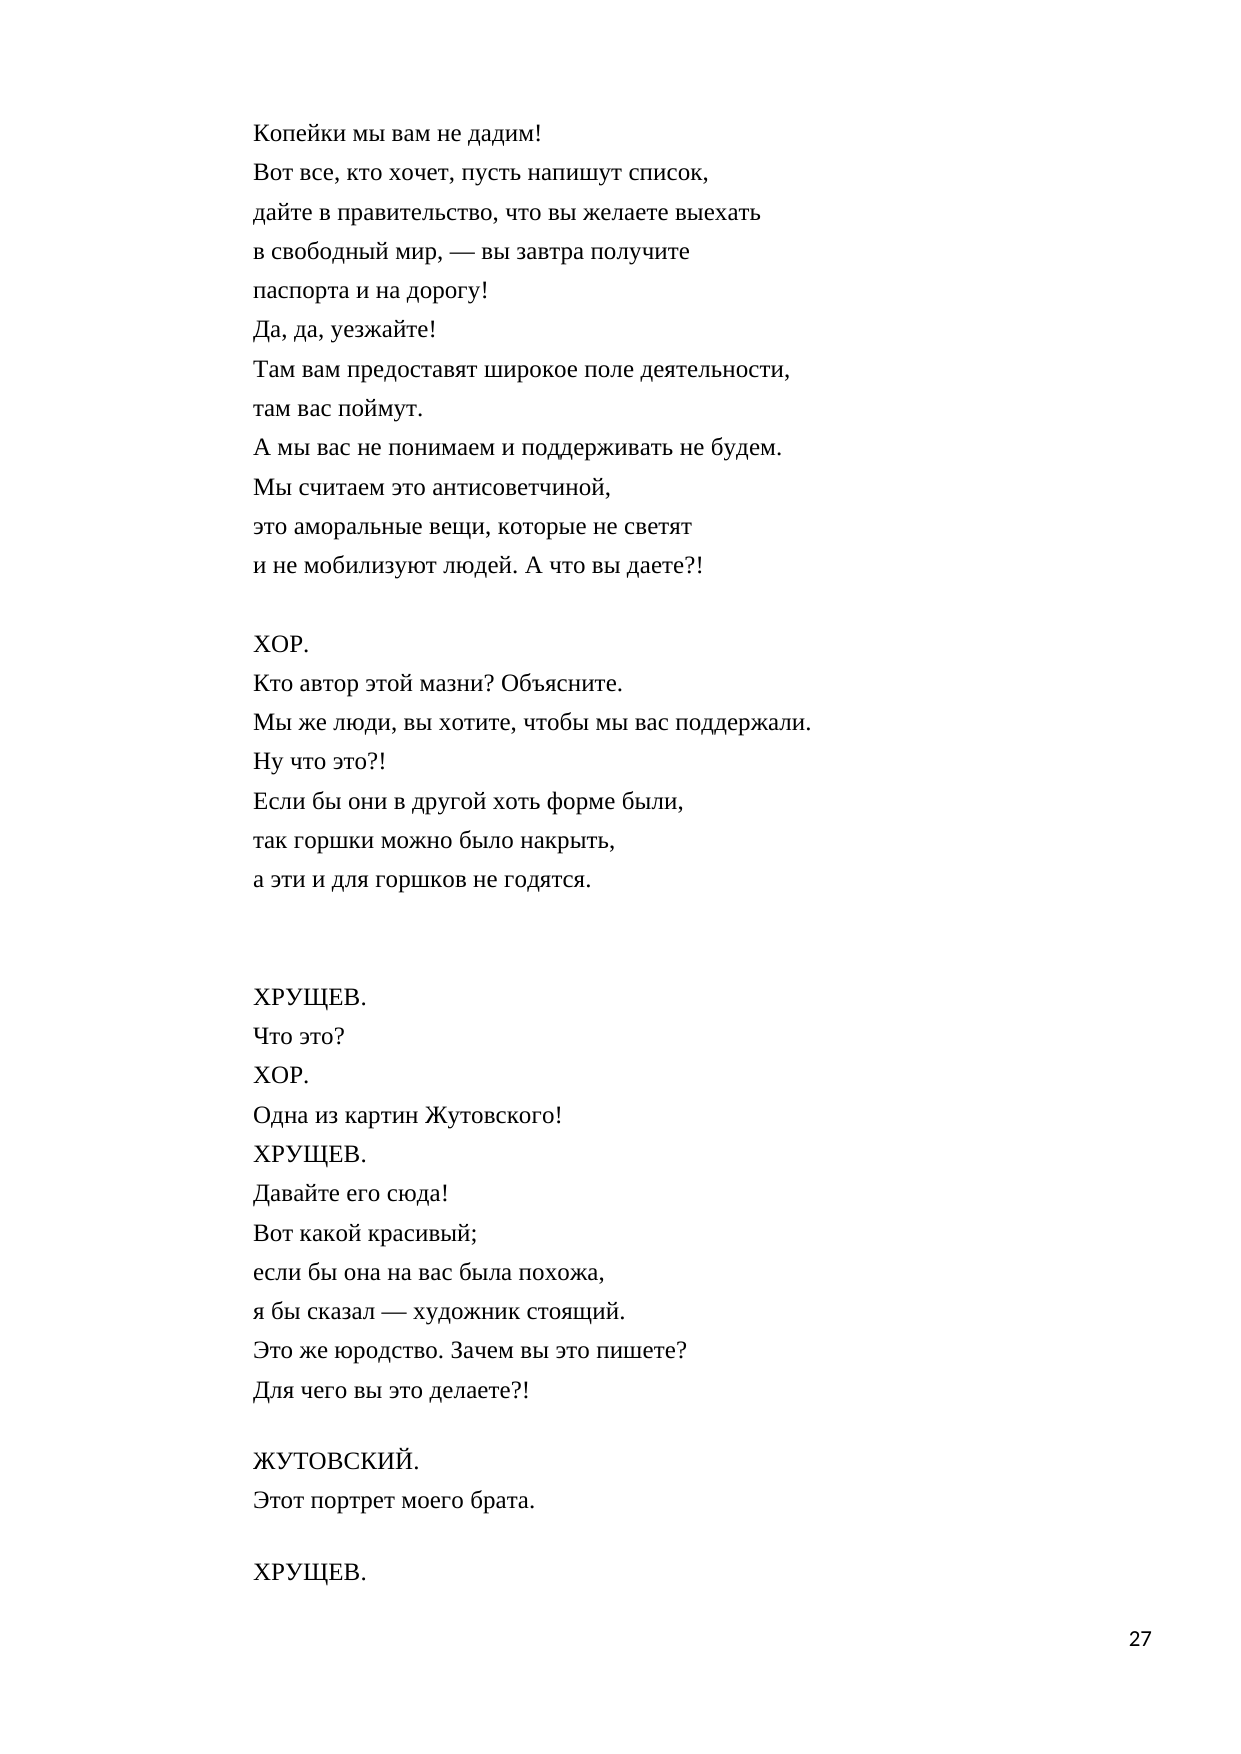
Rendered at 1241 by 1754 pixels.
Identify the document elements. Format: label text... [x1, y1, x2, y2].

text и не мобилизуют людей. А что вы даете?! [222, 550, 1152, 579]
text в свободный мир, — вы завтра получите [222, 236, 1152, 265]
text Что это? [222, 1021, 1152, 1050]
text ХРУЩЕВ. [222, 1139, 1152, 1168]
text Да, да, уезжайте! [222, 314, 1152, 343]
text ХРУЩЕВ. [222, 1557, 1152, 1586]
text там вас поймут. [222, 393, 1152, 422]
text паспорта и на дорогу! [222, 275, 1152, 304]
text ХОР. [222, 629, 1152, 657]
text А мы вас не понимаем и поддерживать не будем. [222, 432, 1152, 461]
text Копейки мы вам не дадим! [222, 118, 1152, 147]
text ХРУЩЕВ. [222, 982, 1152, 1011]
text это аморальные вещи, которые не светят [222, 511, 1152, 539]
text Если бы они в другой хоть форме были, [222, 786, 1152, 814]
text Одна из картин Жутовского! [222, 1100, 1152, 1129]
text Вот какой красивый; [222, 1218, 1152, 1246]
text Ну что это?! [222, 746, 1152, 775]
text Мы считаем это антисоветчиной, [222, 472, 1152, 500]
text Кто автор этой мазни? Объясните. [222, 668, 1152, 697]
text Мы же люди, вы хотите, чтобы мы вас поддержали. [222, 707, 1152, 736]
text Вот все, кто хочет, пусть напишут список, [222, 157, 1152, 186]
text Для чего вы это делаете?! [222, 1375, 1152, 1436]
text дайте в правительство, что вы желаете выехать [222, 197, 1152, 225]
text ХОР. [222, 1061, 1152, 1089]
text Это же юродство. Зачем вы это пишете? [222, 1336, 1152, 1364]
text а эти и для горшков не годятся. [222, 864, 1152, 893]
text ЖУТОВСКИЙ. [222, 1446, 1152, 1475]
text я бы сказал — художник стоящий. [222, 1296, 1152, 1325]
text если бы она на вас была похожа, [222, 1257, 1152, 1286]
text Этот портрет моего брата. [222, 1485, 1152, 1546]
text Там вам предоставят широкое поле деятельности, [222, 354, 1152, 382]
text так горшки можно было накрыть, [222, 825, 1152, 854]
text Давайте его сюда! [222, 1178, 1152, 1207]
